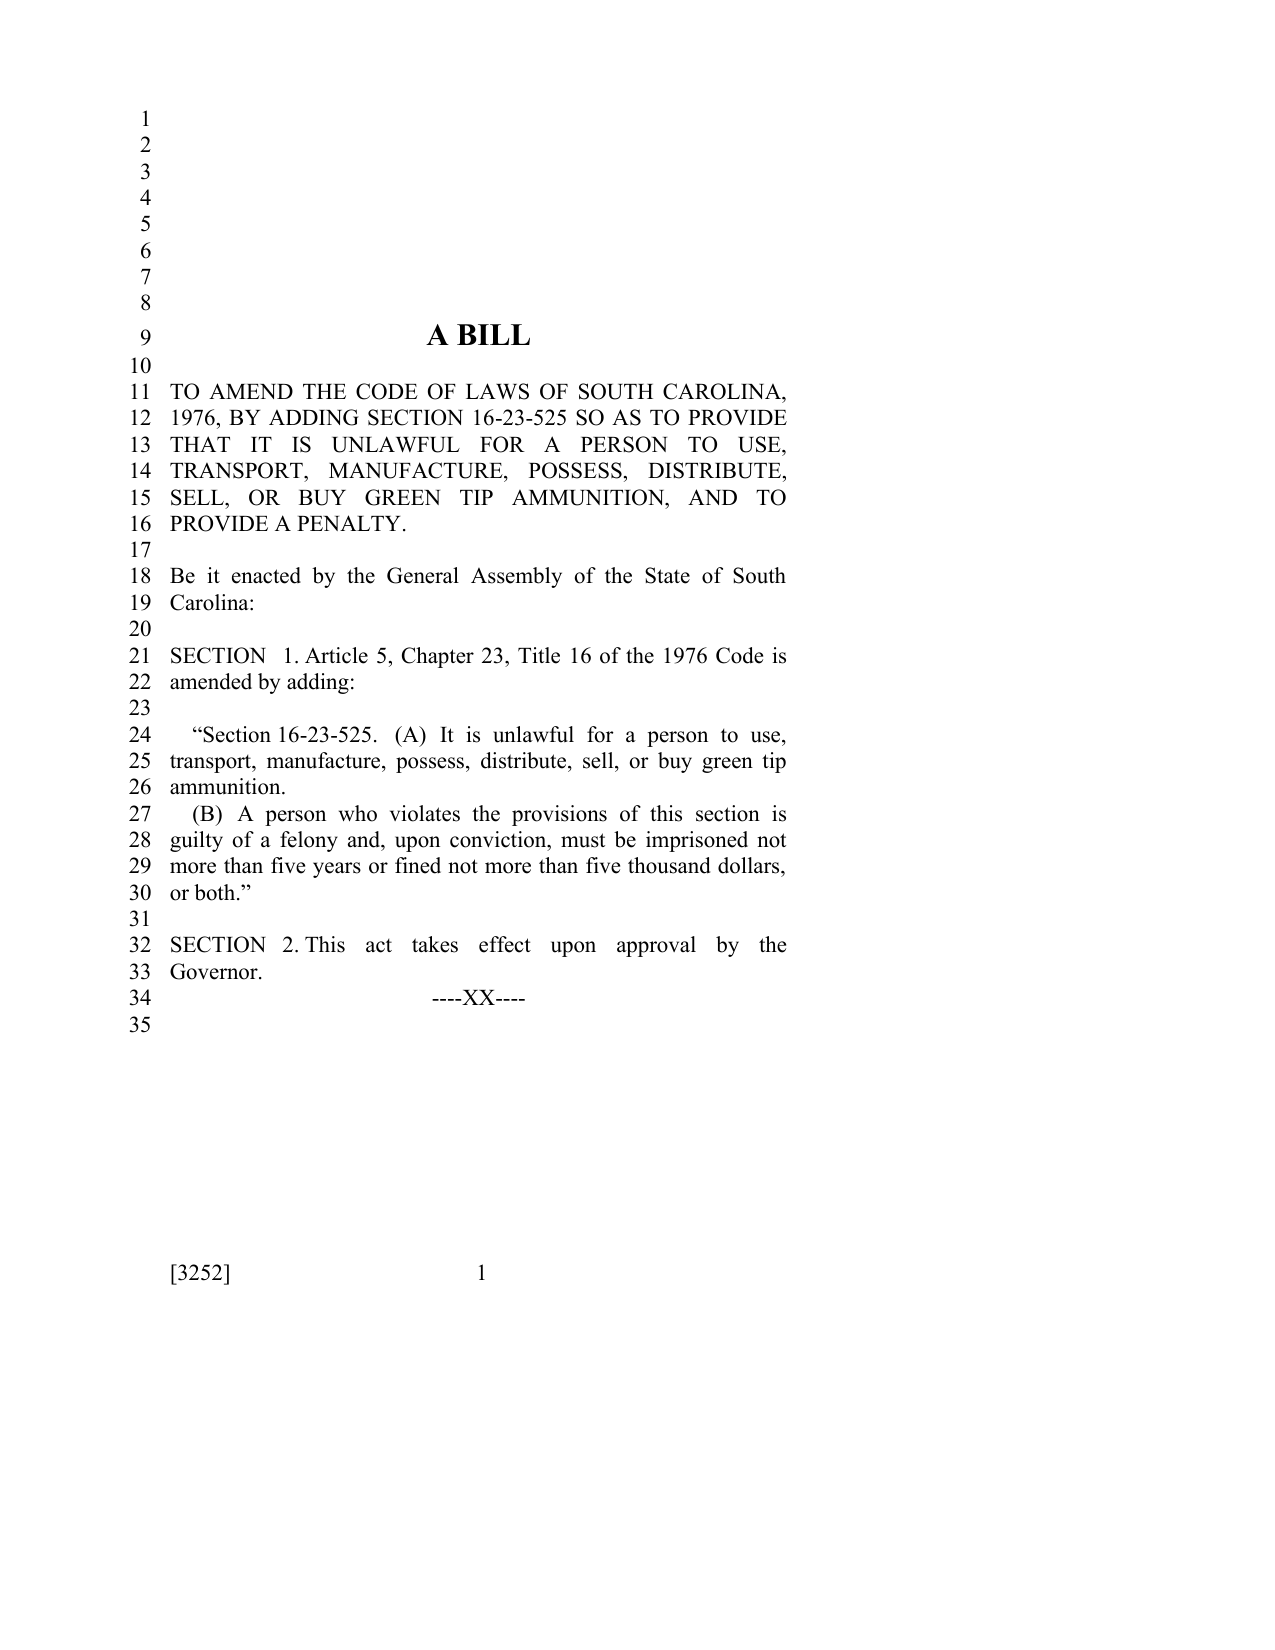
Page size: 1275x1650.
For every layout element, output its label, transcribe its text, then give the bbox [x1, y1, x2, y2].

text ----XX---- [169, 984, 787, 1011]
text SECTION 1. Article 5, Chapter 23, Title 16 of the 1976 Code is amended by adding: [169, 642, 787, 694]
text A BILL [169, 316, 787, 352]
text Be it enacted by the General Assembly of the State of South Carolina: [169, 563, 787, 615]
text TO AMEND THE CODE OF LAWS OF SOUTH CAROLINA, 1976, BY ADDING SECTION 16-23-525 SO AS TO PROVIDE THAT IT IS UNLAWFUL FOR A PERSON TO USE, TRANSPORT, MANUFACTURE, POSSESS, DISTRIBUTE, SELL, OR BUY GREEN TIP AMMUNITION, AND TO PROVIDE A PENALTY. [169, 378, 787, 536]
text (B) A person who violates the provisions of this section is guilty of a felony and, upon conviction, must be imprisoned not more than five years or fined not more than five thousand dollars, or both.” [169, 800, 787, 905]
text SECTION 2. This act takes effect upon approval by the Governor. [169, 932, 787, 984]
text “Section 16-23-525. (A) It is unlawful for a person to use, transport, manufacture, possess, distribute, sell, or buy green tip ammunition. [169, 721, 787, 800]
